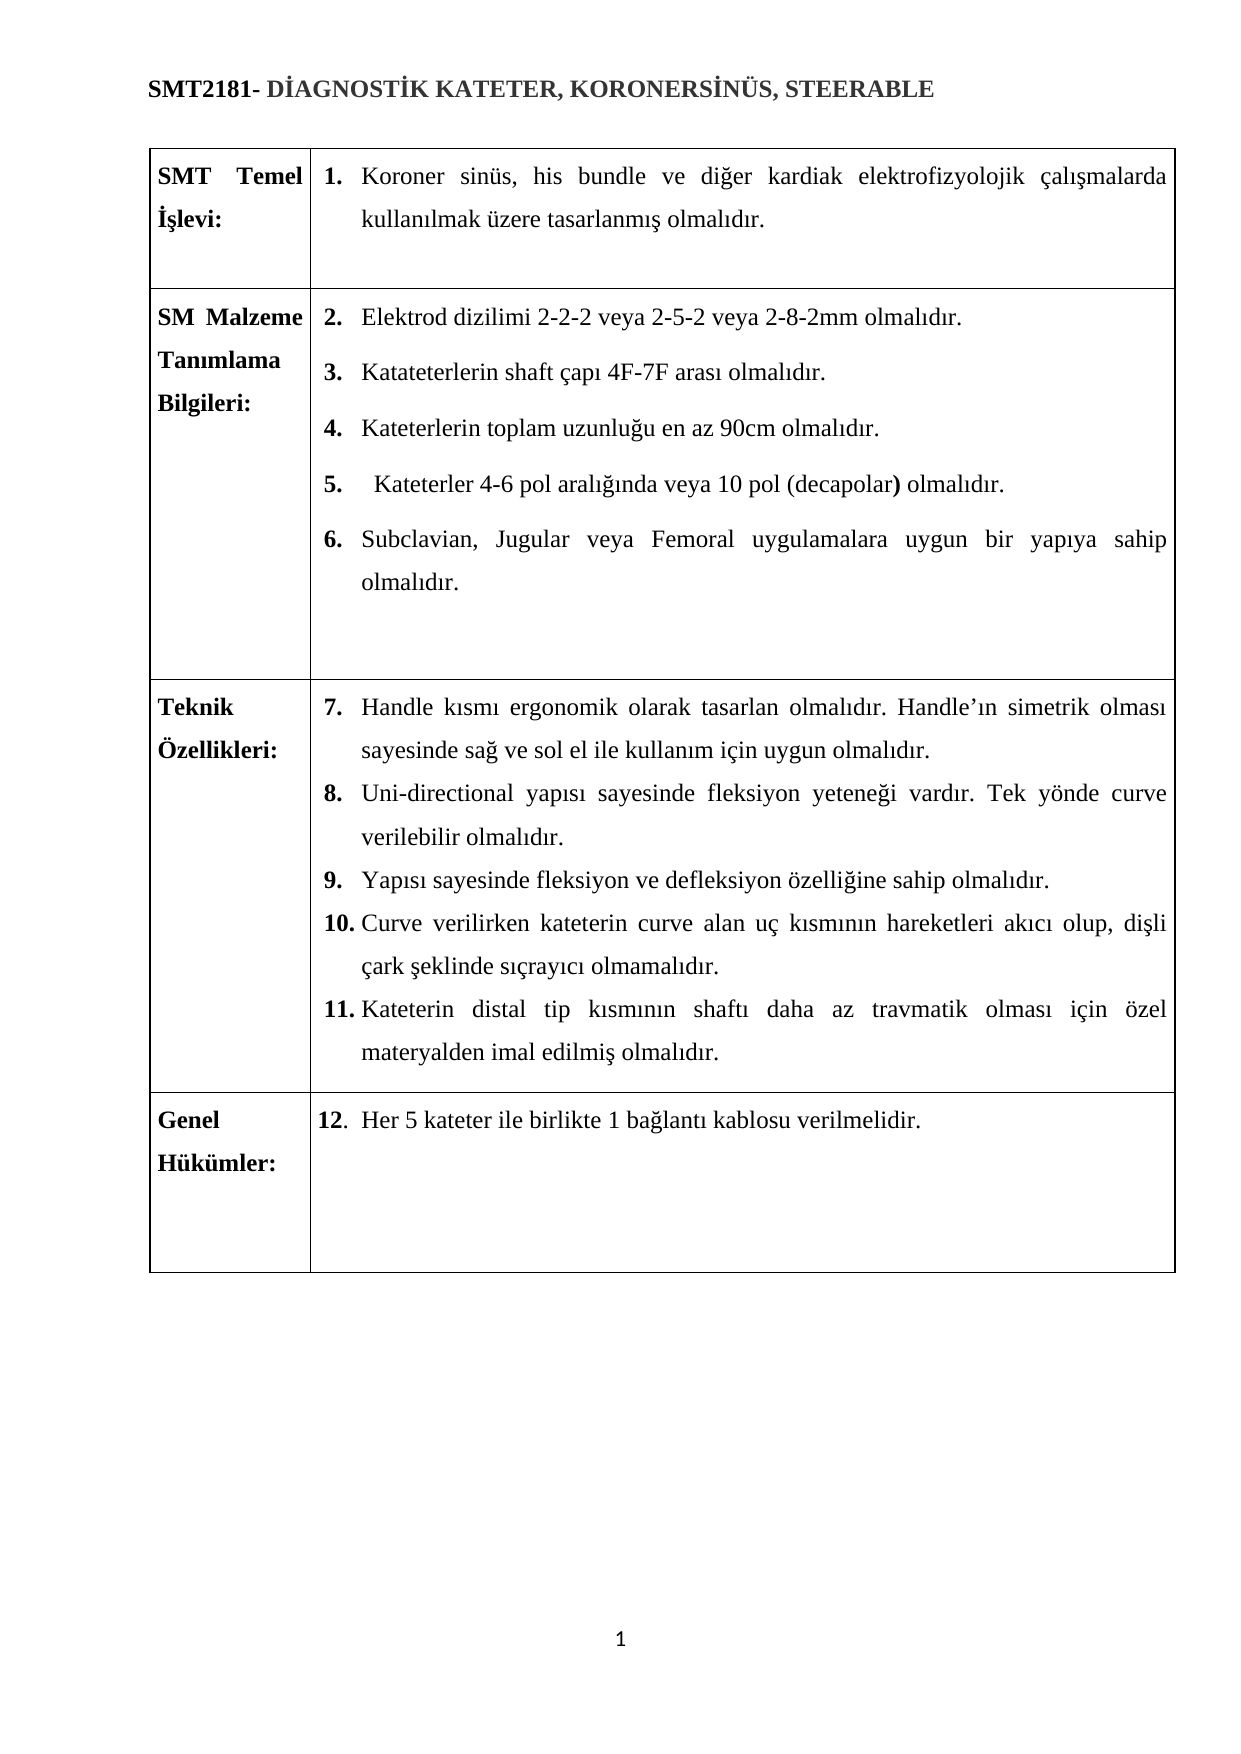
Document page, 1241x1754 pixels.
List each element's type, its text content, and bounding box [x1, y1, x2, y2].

table_cell 12. Her 5 kateter ile birlikte 1 bağlantı kablosu verilmelidir. [311, 1093, 1174, 1272]
table_header SMT Temel İşlevi: [151, 149, 310, 288]
table_header Koroner sinüs, his bundle ve diğer kardiak elektrofizyolojik çalışmalarda kullanılmak üzere tasarlanmış olmalıdır. [311, 149, 1174, 288]
table_cell SM Malzeme Tanımlama Bilgileri: [151, 289, 310, 679]
table_cell Teknik Özellikleri: [151, 680, 310, 1092]
table_cell Handle kısmı ergonomik olarak tasarlan olmalıdır. Handle’ın simetrik olması sayesinde sağ ve sol el ile kullanım için uygun olmalıdır. Uni-directional yapısı sayesinde fleksiyon yeteneği vardır. Tek yönde curve verilebilir olmalıdır. Yapısı sayesinde fleksiyon ve defleksiyon özelliğine sahip olmalıdır. Curve verilirken kateterin curve alan uç kısmının hareketleri akıcı olup, dişli çark şeklinde sıçrayıcı olmamalıdır. Kateterin distal tip kısmının shaftı daha az travmatik olması için özel materyalden imal edilmiş olmalıdır. [311, 680, 1174, 1092]
table_cell Elektrod dizilimi 2-2-2 veya 2-5-2 veya 2-8-2mm olmalıdır. Katateterlerin shaft çapı 4F-7F arası olmalıdır. Kateterlerin toplam uzunluğu en az 90cm olmalıdır. Kateterler 4-6 pol aralığında veya 10 pol (decapolar) olmalıdır. Subclavian, Jugular veya Femoral uygulamalara uygun bir yapıya sahip olmalıdır. [311, 289, 1174, 679]
table_cell Genel Hükümler: [151, 1093, 310, 1272]
